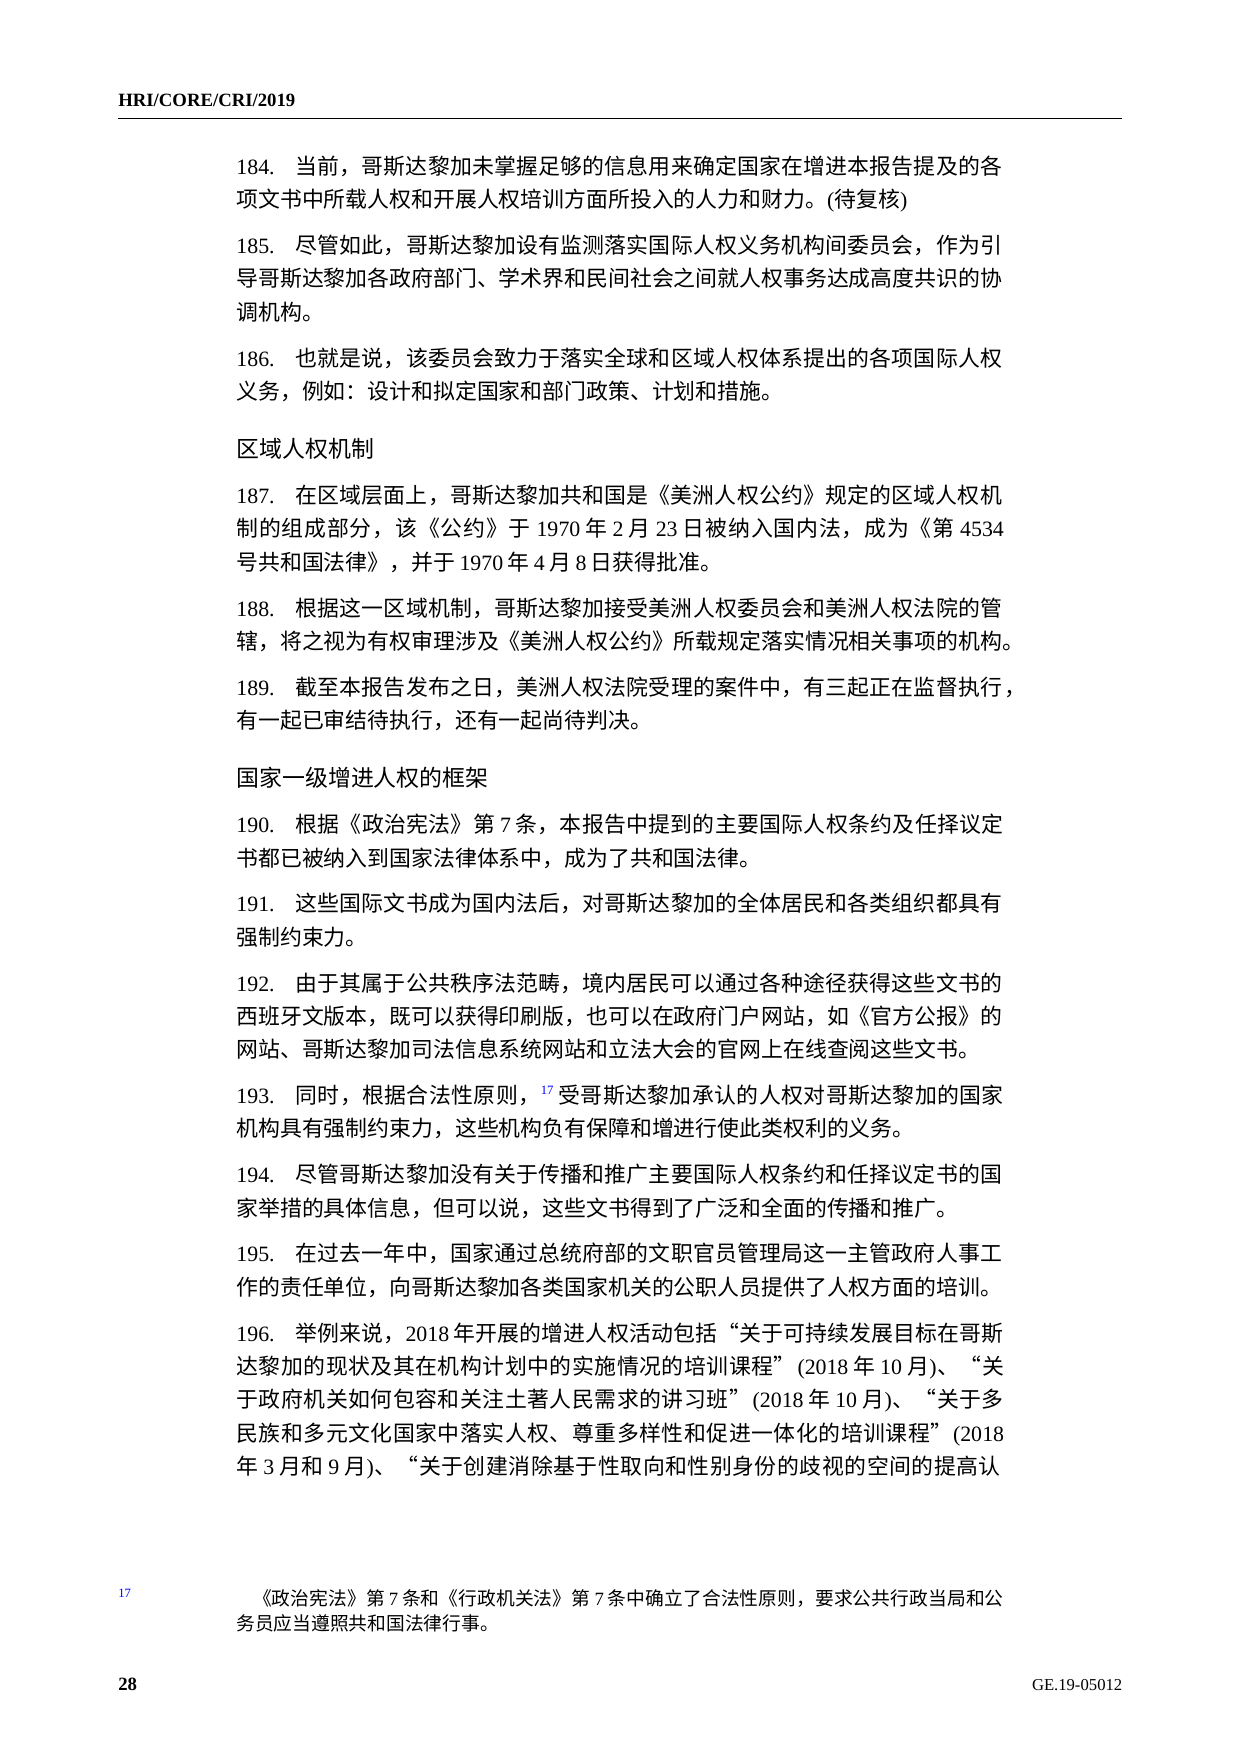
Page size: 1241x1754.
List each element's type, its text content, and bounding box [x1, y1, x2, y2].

text 191. 这些国际文书成为国内法后，对哥斯达黎加的全体居民和各类组织都具有强制约束力。 [236, 885, 1004, 952]
text 195. 在过去一年中，国家通过总统府部的文职官员管理局这一主管政府人事工作的责任单位，向哥斯达黎加各类国家机关的公职人员提供了人权方面的培训。 [236, 1235, 1004, 1302]
text 184. 当前，哥斯达黎加未掌握足够的信息用来确定国家在增进本报告提及的各项文书中所载人权和开展人权培训方面所投入的人力和财力。(待复核) [236, 148, 1004, 214]
text 188. 根据这一区域机制，哥斯达黎加接受美洲人权委员会和美洲人权法院的管辖，将之视为有权审理涉及《美洲人权公约》所载规定落实情况相关事项的机构。 [236, 589, 1004, 656]
text 192. 由于其属于公共秩序法范畴，境内居民可以通过各种途径获得这些文书的西班牙文版本，既可以获得印刷版，也可以在政府门户网站，如《官方公报》的网站、哥斯达黎加司法信息系统网站和立法大会的官网上在线查阅这些文书。 [236, 964, 1004, 1064]
text 189. 截至本报告发布之日，美洲人权法院受理的案件中，有三起正在监督执行，有一起已审结待执行，还有一起尚待判决。 [236, 668, 1004, 735]
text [236, 1314, 1004, 1481]
text 区域人权机制 [118, 431, 1004, 464]
text 190. 根据《政治宪法》第7条，本报告中提到的主要国际人权条约及任择议定书都已被纳入到国家法律体系中，成为了共和国法律。 [236, 806, 1004, 873]
text 194. 尽管哥斯达黎加没有关于传播和推广主要国际人权条约和任择议定书的国家举措的具体信息，但可以说，这些文书得到了广泛和全面的传播和推广。 [236, 1156, 1004, 1223]
text 185. 尽管如此，哥斯达黎加设有监测落实国际人权义务机构间委员会，作为引导哥斯达黎加各政府部门、学术界和民间社会之间就人权事务达成高度共识的协调机构。 [236, 227, 1004, 327]
text 国家一级增进人权的框架 [118, 760, 1004, 793]
text 186. 也就是说，该委员会致力于落实全球和区域人权体系提出的各项国际人权义务，例如：设计和拟定国家和部门政策、计划和措施。 [236, 339, 1004, 406]
text 193. 同时，根据合法性原则， 受哥斯达黎加承认的人权对哥斯达黎加的国家机构具有强制约束力，这些机构负有保障和增进行使此类权利的义务。 [236, 1077, 1004, 1143]
text 187. 在区域层面上，哥斯达黎加共和国是《美洲人权公约》规定的区域人权机制的组成部分，该《公约》于1970年2月23日被纳入国内法，成为《第4534号共和国法律》，并于1970年4月8日获得批准。 [236, 477, 1004, 577]
